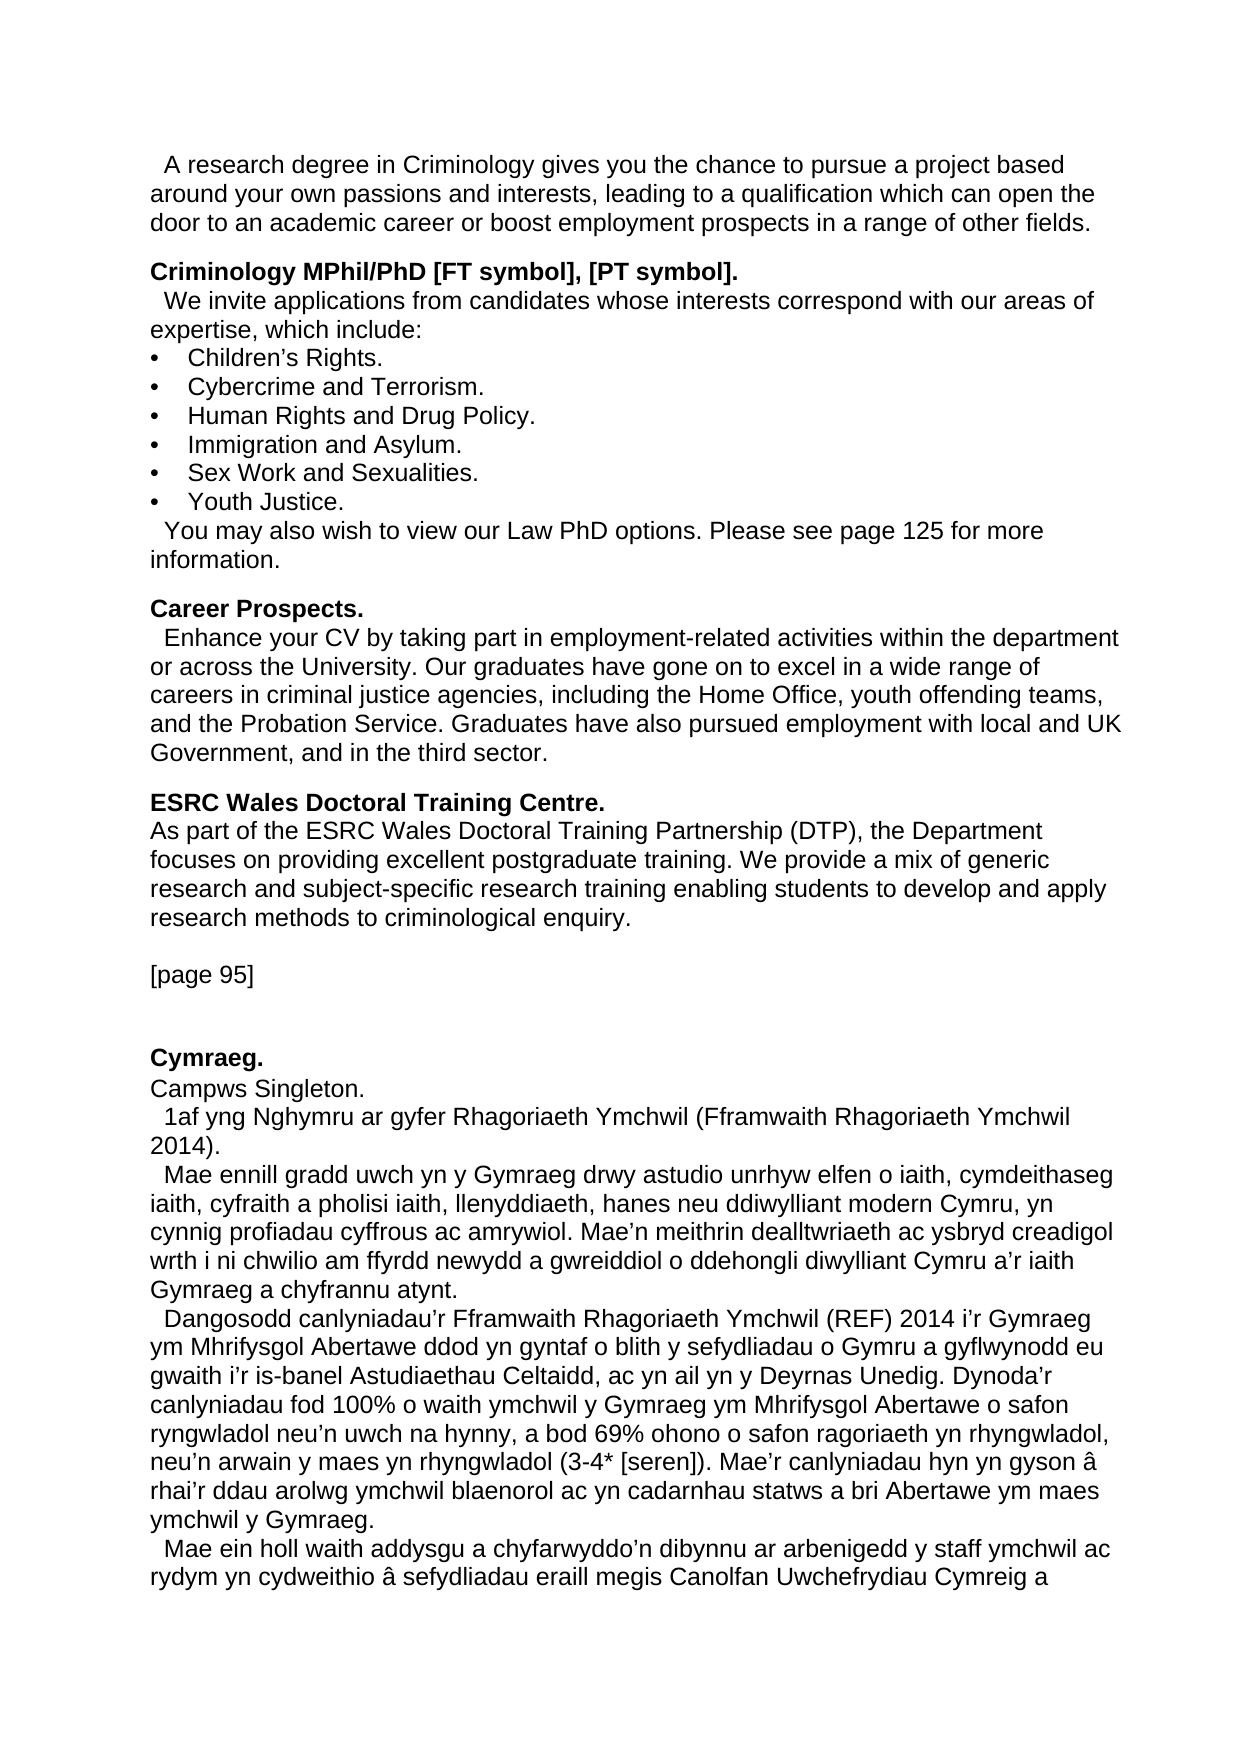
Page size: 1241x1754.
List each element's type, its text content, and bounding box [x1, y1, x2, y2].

text Mae ennill gradd uwch yn y Gymraeg drwy astudio unrhyw elfen o iaith, cymdeithaseg iaith, cyfraith a pholisi iaith, llenyddiaeth, hanes neu ddiwylliant modern Cymru, yn cynnig profiadau cyffrous ac amrywiol. Mae’n meithrin dealltwriaeth ac ysbryd creadigol wrth i ni chwilio am ffyrdd newydd a gwreiddiol o ddehongli diwylliant Cymru a’r iaith Gymraeg a chyfrannu atynt. [150, 1160, 1130, 1303]
text A research degree in Criminology gives you the chance to pursue a project based around your own passions and interests, leading to a qualification which can open the door to an academic career or boost employment prospects in a range of other fields. [150, 150, 1130, 236]
list Children’s Rights. [150, 343, 1130, 372]
text We invite applications from candidates whose interests correspond with our areas of expertise, which include: [150, 286, 1130, 343]
text [page 95] [150, 960, 1130, 989]
text Cymraeg. [150, 1042, 1090, 1071]
text You may also wish to view our Law PhD options. Please see page 125 for more information. [150, 516, 1130, 573]
text ESRC Wales Doctoral Training Centre. [150, 787, 1090, 816]
text Campws Singleton. [150, 1073, 1090, 1102]
list Youth Justice. [150, 487, 1130, 516]
text 1af yng Nghymru ar gyfer Rhagoriaeth Ymchwil (Fframwaith Rhagoriaeth Ymchwil 2014). [150, 1102, 1090, 1160]
list Human Rights and Drug Policy. [150, 401, 1130, 429]
text Enhance your CV by taking part in employment-related activities within the department or across the University. Our graduates have gone on to excel in a wide range of careers in criminal justice agencies, including the Home Office, youth offending teams, and the Probation Service. Graduates have also pursued employment with local and UK Government, and in the third sector. [150, 623, 1130, 767]
list Immigration and Asylum. [150, 429, 1130, 458]
text Career Prospects. [150, 594, 1090, 623]
text Dangosodd canlyniadau’r Fframwaith Rhagoriaeth Ymchwil (REF) 2014 i’r Gymraeg ym Mhrifysgol Abertawe ddod yn gyntaf o blith y sefydliadau o Gymru a gyflwynodd eu gwaith i’r is-banel Astudiaethau Celtaidd, ac yn ail yn y Deyrnas Unedig. Dynoda’r canlyniadau fod 100% o waith ymchwil y Gymraeg ym Mhrifysgol Abertawe o safon ryngwladol neu’n uwch na hynny, a bod 69% ohono o safon ragoriaeth yn rhyngwladol, neu’n arwain y maes yn rhyngwladol (3-4* [seren]). Mae’r canlyniadau hyn yn gyson â rhai’r ddau arolwg ymchwil blaenorol ac yn cadarnhau statws a bri Abertawe ym maes ymchwil y Gymraeg. [150, 1303, 1130, 1533]
list Sex Work and Sexualities. [150, 458, 1130, 487]
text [150, 1533, 1130, 1591]
text As part of the ESRC Wales Doctoral Training Partnership (DTP), the Department focuses on providing excellent postgraduate training. We provide a mix of generic research and subject-specific research training enabling students to develop and apply research methods to criminological enquiry. [150, 816, 1130, 931]
text Criminology MPhil/PhD [FT symbol], [PT symbol]. [150, 257, 1090, 286]
list Cybercrime and Terrorism. [150, 372, 1130, 401]
